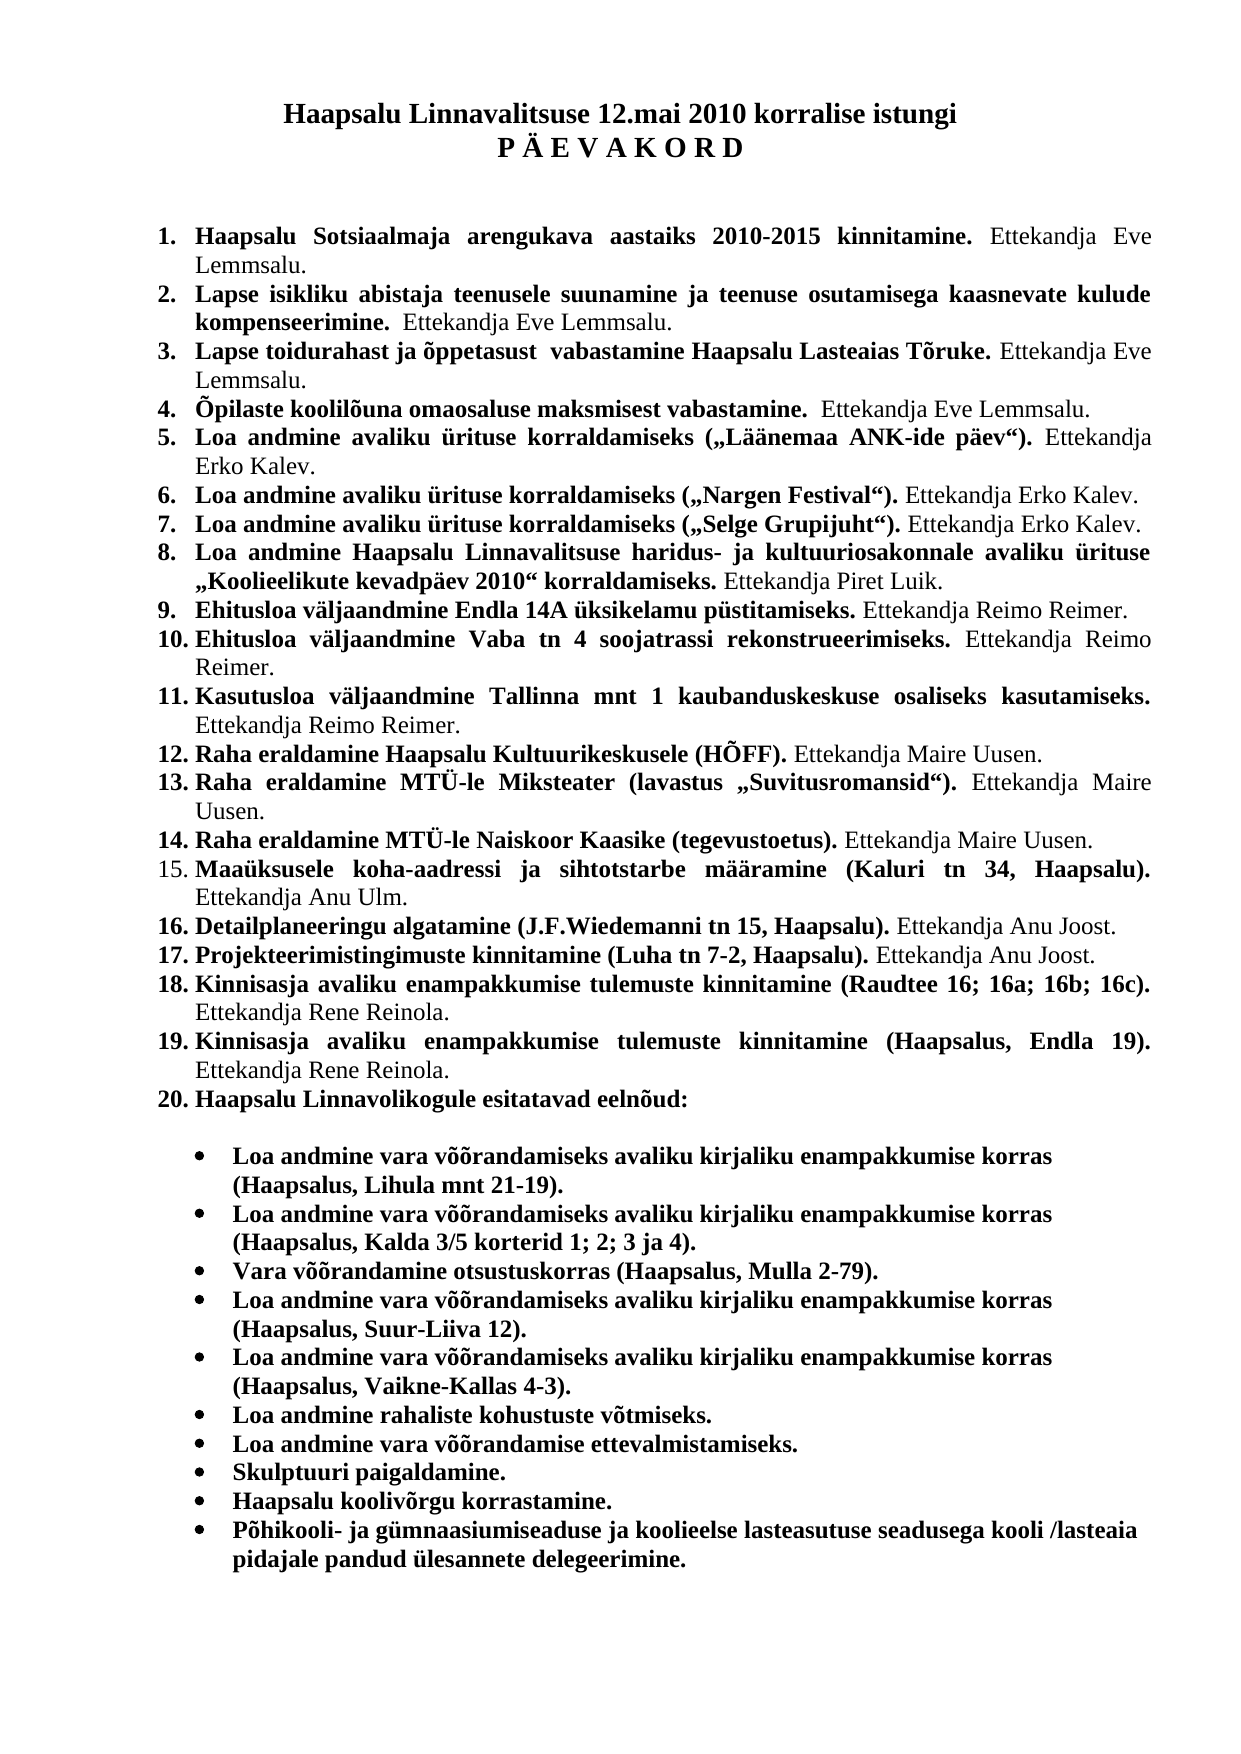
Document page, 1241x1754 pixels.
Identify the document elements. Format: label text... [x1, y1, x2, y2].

list Kinnisasja avaliku enampakkumise tulemuste kinnitamine (Haapsalus, Endla 19). Ettekandja Rene Reinola. [157, 1026, 1152, 1084]
list Loa andmine vara võõrandamise ettevalmistamiseks. [195, 1429, 1152, 1457]
list Loa andmine rahaliste kohustuste võtmiseks. [195, 1400, 1152, 1429]
list Loa andmine vara võõrandamiseks avaliku kirjaliku enampakkumise korras (Haapsalus, Vaikne-Kallas 4-3). [195, 1342, 1152, 1400]
list Projekteerimistingimuste kinnitamine (Luha tn 7-2, Haapsalu). Ettekandja Anu Joost. [157, 940, 1152, 969]
list Lapse toidurahast ja õppetasust vabastamine Haapsalu Lasteaias Tõruke. Ettekandja Eve Lemmsalu. [157, 336, 1152, 394]
list Haapsalu Sotsiaalmaja arengukava aastaiks 2010-2015 kinnitamine. Ettekandja Eve Lemmsalu. [157, 221, 1152, 279]
list Loa andmine vara võõrandamiseks avaliku kirjaliku enampakkumise korras (Haapsalus, Kalda 3/5 korterid 1; 2; 3 ja 4). [195, 1199, 1152, 1256]
list Õpilaste koolilõuna omaosaluse maksmisest vabastamine. Ettekandja Eve Lemmsalu. [157, 394, 1152, 422]
list Kinnisasja avaliku enampakkumise tulemuste kinnitamine (Raudtee 16; 16a; 16b; 16c). Ettekandja Rene Reinola. [157, 969, 1152, 1026]
list Raha eraldamine MTÜ-le Naiskoor Kaasike (tegevustoetus). Ettekandja Maire Uusen. [157, 825, 1152, 854]
list Detailplaneeringu algatamine (J.F.Wiedemanni tn 15, Haapsalu). Ettekandja Anu Joost. [157, 911, 1152, 940]
list Raha eraldamine Haapsalu Kultuurikeskusele (HÕFF). Ettekandja Maire Uusen. [157, 739, 1152, 767]
text Haapsalu Linnavalitsuse 12.mai 2010 korralise istungi [89, 97, 1152, 130]
list Loa andmine avaliku ürituse korraldamiseks („Nargen Festival“). Ettekandja Erko Kalev. [157, 480, 1152, 509]
list Loa andmine avaliku ürituse korraldamiseks („Läänemaa ANK-ide päev“). Ettekandja Erko Kalev. [157, 422, 1152, 480]
list Maaüksusele koha-aadressi ja sihtotstarbe määramine (Kaluri tn 34, Haapsalu). Ettekandja Anu Ulm. [157, 854, 1152, 911]
text P Ä E V A K O R D [89, 130, 1152, 164]
list Skulptuuri paigaldamine. [195, 1457, 1152, 1486]
list Haapsalu koolivõrgu korrastamine. [195, 1486, 1152, 1515]
list Loa andmine avaliku ürituse korraldamiseks („Selge Grupijuht“). Ettekandja Erko Kalev. [157, 509, 1152, 537]
list Raha eraldamine MTÜ-le Miksteater (lavastus „Suvitusromansid“). Ettekandja Maire Uusen. [157, 767, 1152, 825]
list Põhikooli- ja gümnaasiumiseaduse ja koolieelse lasteasutuse seadusega kooli /lasteaia pidajale pandud ülesannete delegeerimine. [195, 1515, 1152, 1572]
list Ehitusloa väljaandmine Vaba tn 4 soojatrassi rekonstrueerimiseks. Ettekandja Reimo Reimer. [157, 624, 1152, 681]
list Kasutusloa väljaandmine Tallinna mnt 1 kaubanduskeskuse osaliseks kasutamiseks. Ettekandja Reimo Reimer. [157, 681, 1152, 739]
list Loa andmine Haapsalu Linnavalitsuse haridus- ja kultuuriosakonnale avaliku ürituse „Koolieelikute kevadpäev 2010“ korraldamiseks. Ettekandja Piret Luik. [157, 537, 1152, 595]
list Lapse isikliku abistaja teenusele suunamine ja teenuse osutamisega kaasnte kulude kompenseerimine. Ettekandja Eve Lemmsalu. [157, 279, 1152, 336]
list Loa andmine vara võõrandamiseks avaliku kirjaliku enampakkumise korras (Haapsalus, Lihula mnt 21-19). [195, 1141, 1152, 1199]
list Loa andmine vara võõrandamiseks avaliku kirjaliku enampakkumise korras (Haapsalus, Suur-Liiva 12). [195, 1285, 1152, 1342]
list Ehitusloa väljaandmine Endla 14A üksikelamu püstitamiseks. Ettekandja Reimo Reimer. [157, 595, 1152, 624]
list Haapsalu Linnavolikogule esitatavad eelnõud: [157, 1084, 1152, 1112]
list Vara võõrandamine otsustuskorras (Haapsalus, Mulla 2-79). [195, 1256, 1152, 1285]
